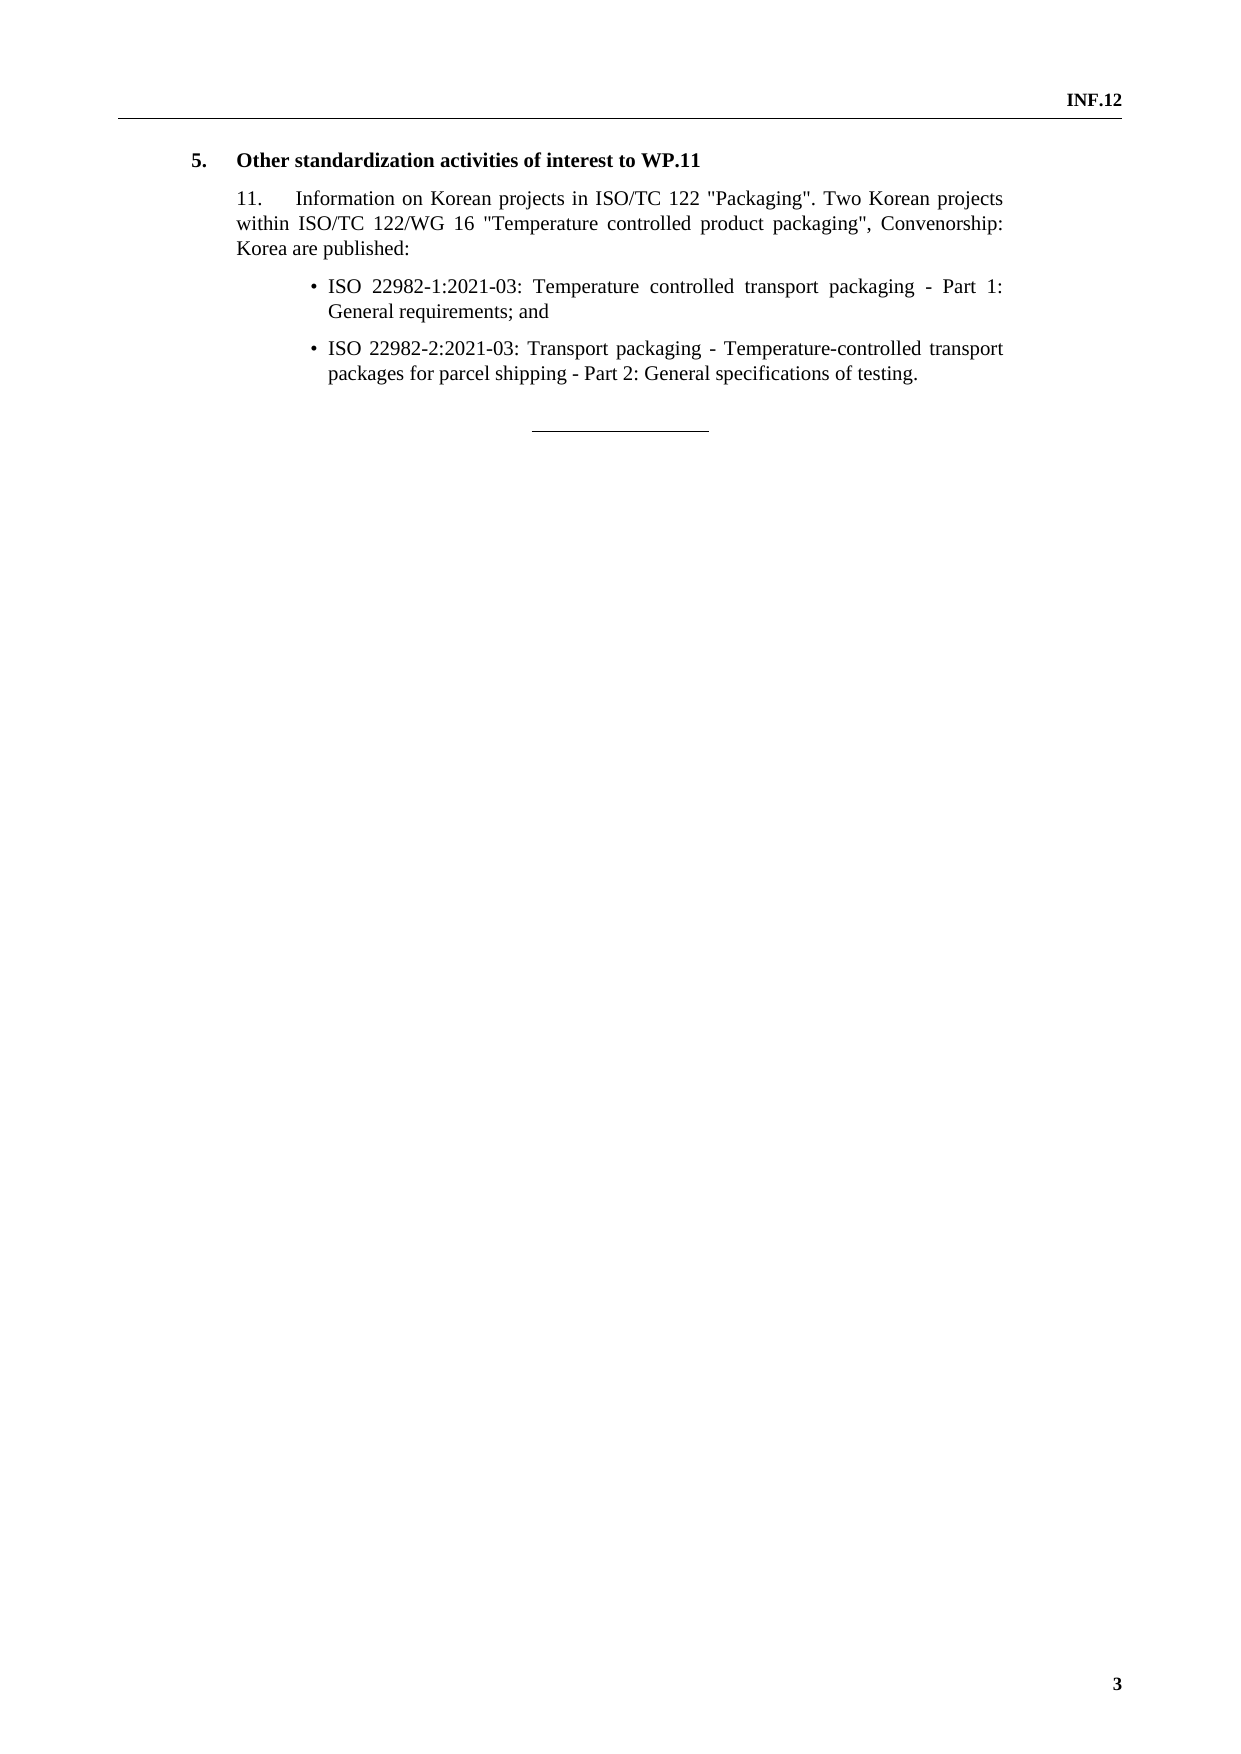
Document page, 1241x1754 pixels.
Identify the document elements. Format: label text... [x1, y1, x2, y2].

list ISO 22982-2:2021-03: Transport packaging - Temperature-controlled transport packages for parcel shipping - Part 2: General specifications of testing. [310, 335, 1004, 385]
text 11. Information on Korean projects in ISO/TC 122 "Packaging". Two Korean projects within ISO/TC 122/WG 16 "Temperature controlled product packaging", Convenorship: Korea are published: [236, 185, 1004, 260]
text 5. Other standardization activities of interest to WP.11 [118, 148, 1004, 173]
list ISO 22982-1:2021-03: Temperature controlled transport packaging - Part 1: General requirements; and [310, 273, 1004, 323]
